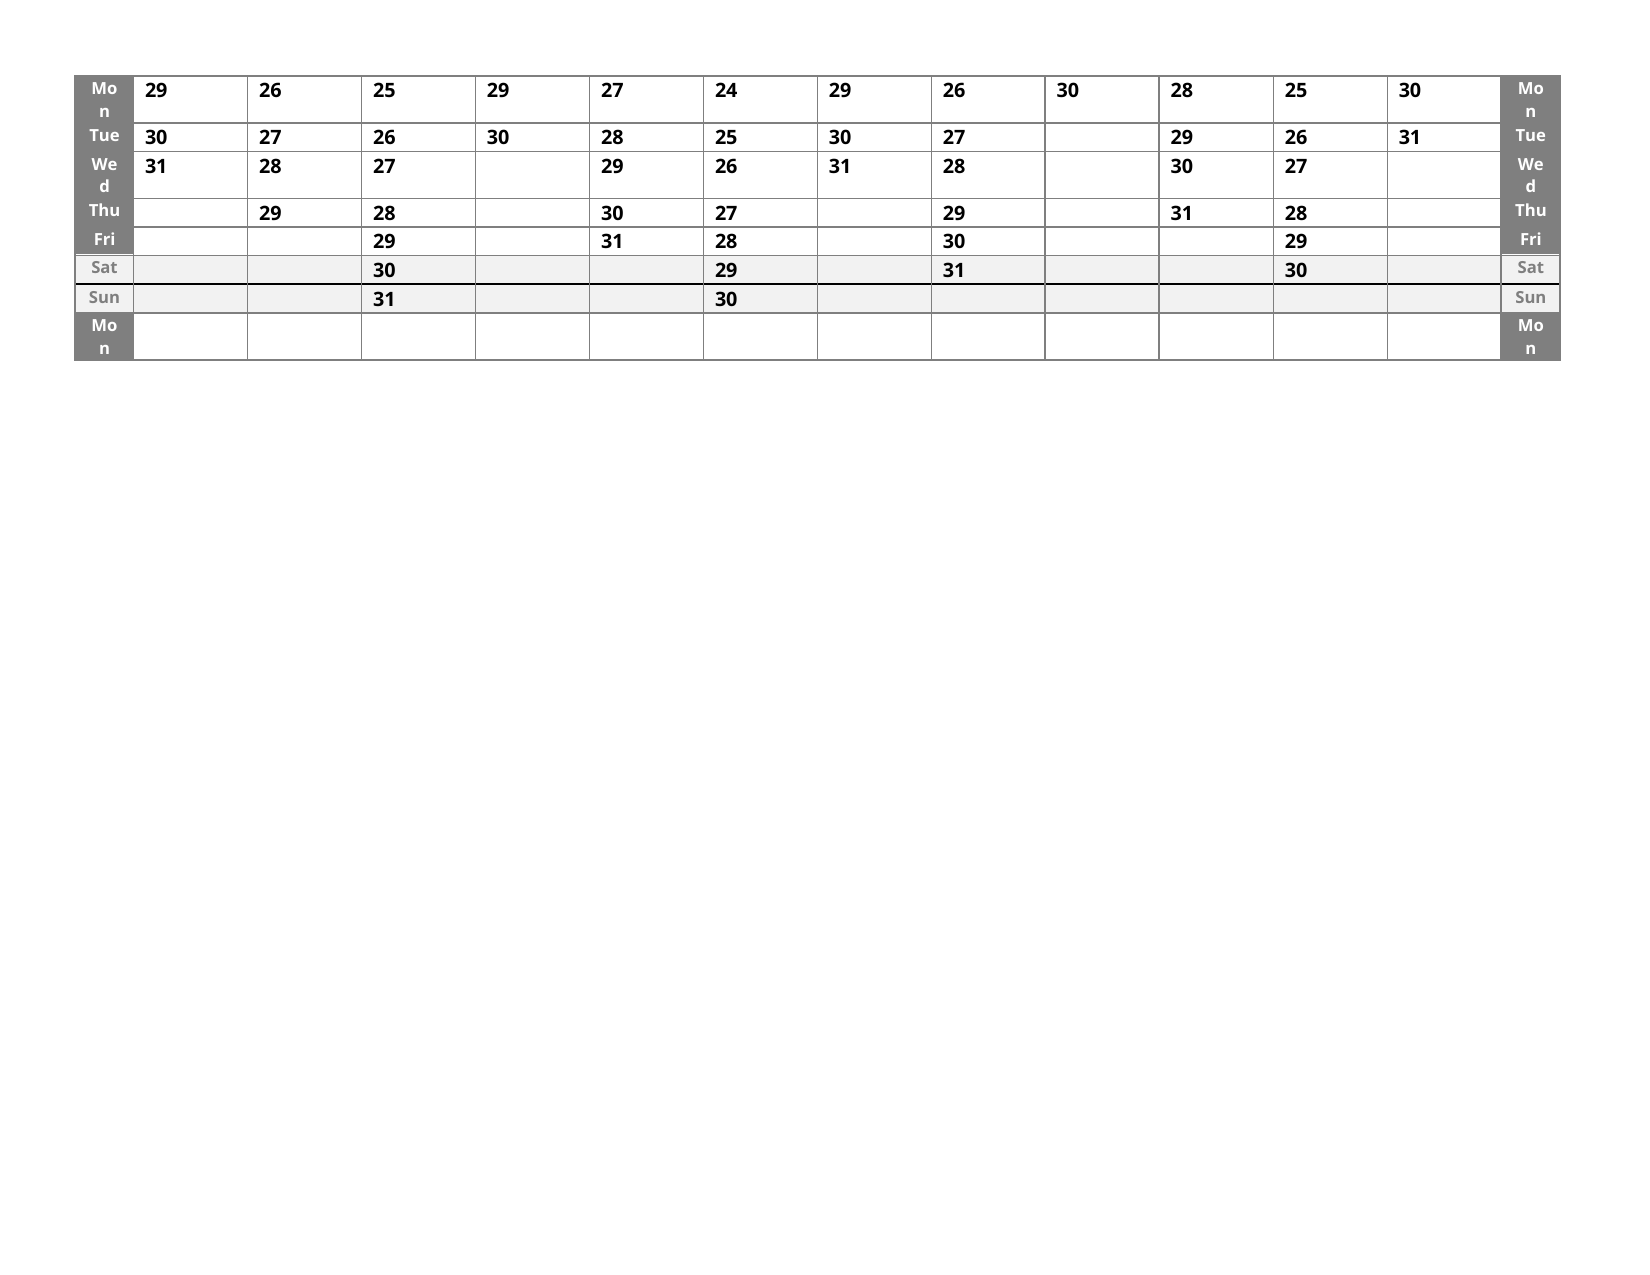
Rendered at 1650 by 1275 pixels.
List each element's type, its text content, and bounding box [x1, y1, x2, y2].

table_cell 24 [704, 77, 817, 122]
table_cell [590, 256, 703, 283]
table_cell [704, 314, 817, 359]
table_cell 31 [818, 152, 931, 197]
table_cell [476, 256, 589, 283]
table_cell Mon [76, 77, 133, 122]
table_cell 30 [1274, 256, 1387, 283]
table_cell [1388, 314, 1500, 359]
table_cell [1388, 199, 1500, 226]
table_cell 30 [818, 124, 931, 151]
table_cell 30 [932, 228, 1044, 254]
table_cell 27 [704, 199, 817, 226]
table_cell 29 [932, 199, 1044, 226]
table_cell [476, 152, 589, 197]
table_cell 30 [590, 199, 703, 226]
table_cell [362, 314, 475, 359]
table_cell [818, 314, 931, 359]
table_cell 26 [248, 77, 361, 122]
table_cell 30 [134, 124, 247, 151]
table_cell 29 [362, 228, 475, 254]
table_cell [1160, 285, 1273, 312]
table_cell Fri [76, 228, 133, 254]
table_cell [476, 199, 589, 226]
table_cell 29 [590, 152, 703, 197]
table_cell Thu [1502, 199, 1559, 226]
table_cell [1046, 228, 1158, 254]
table_cell 30 [362, 256, 475, 283]
table_cell [1160, 256, 1273, 283]
table_cell Tue [1502, 124, 1559, 151]
table_cell 29 [134, 77, 247, 122]
table_cell 30 [1046, 77, 1158, 122]
table_cell 28 [704, 228, 817, 254]
table_cell [248, 256, 361, 283]
table_cell 29 [1160, 124, 1273, 151]
table_cell 27 [932, 124, 1044, 151]
table_cell 25 [704, 124, 817, 151]
table_cell [590, 285, 703, 312]
table_cell [134, 256, 247, 283]
table_cell 28 [1160, 77, 1273, 122]
table_cell Wed [1502, 152, 1559, 197]
table_cell Fri [1502, 228, 1559, 254]
table_cell 27 [590, 77, 703, 122]
table_cell 27 [362, 152, 475, 197]
table_cell [1046, 285, 1158, 312]
table_cell 31 [932, 256, 1044, 283]
table_cell [818, 228, 931, 254]
table_cell 27 [1274, 152, 1387, 197]
table_cell 28 [1274, 199, 1387, 226]
table_cell [818, 285, 931, 312]
table_cell 30 [1388, 77, 1500, 122]
table_cell 29 [704, 256, 817, 283]
table_cell [1046, 152, 1158, 197]
table_cell [476, 228, 589, 254]
table_cell Sat [76, 256, 133, 283]
table_cell Mon [1502, 314, 1559, 359]
table_cell [476, 285, 589, 312]
table_cell 29 [818, 77, 931, 122]
table_cell [1388, 285, 1500, 312]
table_cell [1274, 285, 1387, 312]
table_cell 28 [362, 199, 475, 226]
table_cell [1046, 314, 1158, 359]
table_cell [818, 256, 931, 283]
table_cell [248, 314, 361, 359]
table_cell 31 [590, 228, 703, 254]
table_cell [1046, 199, 1158, 226]
table_cell 26 [932, 77, 1044, 122]
table_cell 26 [362, 124, 475, 151]
table_cell 28 [590, 124, 703, 151]
table_cell [1388, 152, 1500, 197]
table_cell [134, 314, 247, 359]
table_cell Sun [1502, 285, 1559, 312]
table_cell 30 [476, 124, 589, 151]
table_cell [1160, 228, 1273, 254]
table_cell Sun [76, 285, 133, 312]
table_cell 28 [248, 152, 361, 197]
table_cell Sat [1502, 256, 1559, 283]
table_cell [134, 199, 247, 226]
table_cell 29 [1274, 228, 1387, 254]
table_cell [590, 314, 703, 359]
table_cell 27 [248, 124, 361, 151]
table_cell Mon [1502, 77, 1559, 122]
table_cell 30 [704, 285, 817, 312]
table_cell [134, 285, 247, 312]
table_cell Mon [76, 314, 133, 359]
table_cell [476, 314, 589, 359]
table_cell 31 [134, 152, 247, 197]
table_cell [932, 314, 1044, 359]
table_cell 26 [704, 152, 817, 197]
table_cell [1046, 256, 1158, 283]
table_cell 25 [1274, 77, 1387, 122]
table_cell [1274, 314, 1387, 359]
table_cell 31 [1160, 199, 1273, 226]
table_cell [1388, 228, 1500, 254]
table_cell 25 [362, 77, 475, 122]
table_cell Wed [76, 152, 133, 197]
table_cell Thu [76, 199, 133, 226]
table_cell 29 [248, 199, 361, 226]
table_cell [932, 285, 1044, 312]
table_cell [248, 285, 361, 312]
table_cell [134, 228, 247, 254]
table_cell 26 [1274, 124, 1387, 151]
table_cell [248, 228, 361, 254]
table_cell 30 [1160, 152, 1273, 197]
table_cell Tue [76, 124, 133, 151]
table_cell [1160, 314, 1273, 359]
table_cell [1388, 256, 1500, 283]
table_cell 29 [476, 77, 589, 122]
table_cell [1046, 124, 1158, 151]
table_cell 28 [932, 152, 1044, 197]
table_cell 31 [1388, 124, 1500, 151]
table_cell 31 [362, 285, 475, 312]
table_cell [818, 199, 931, 226]
